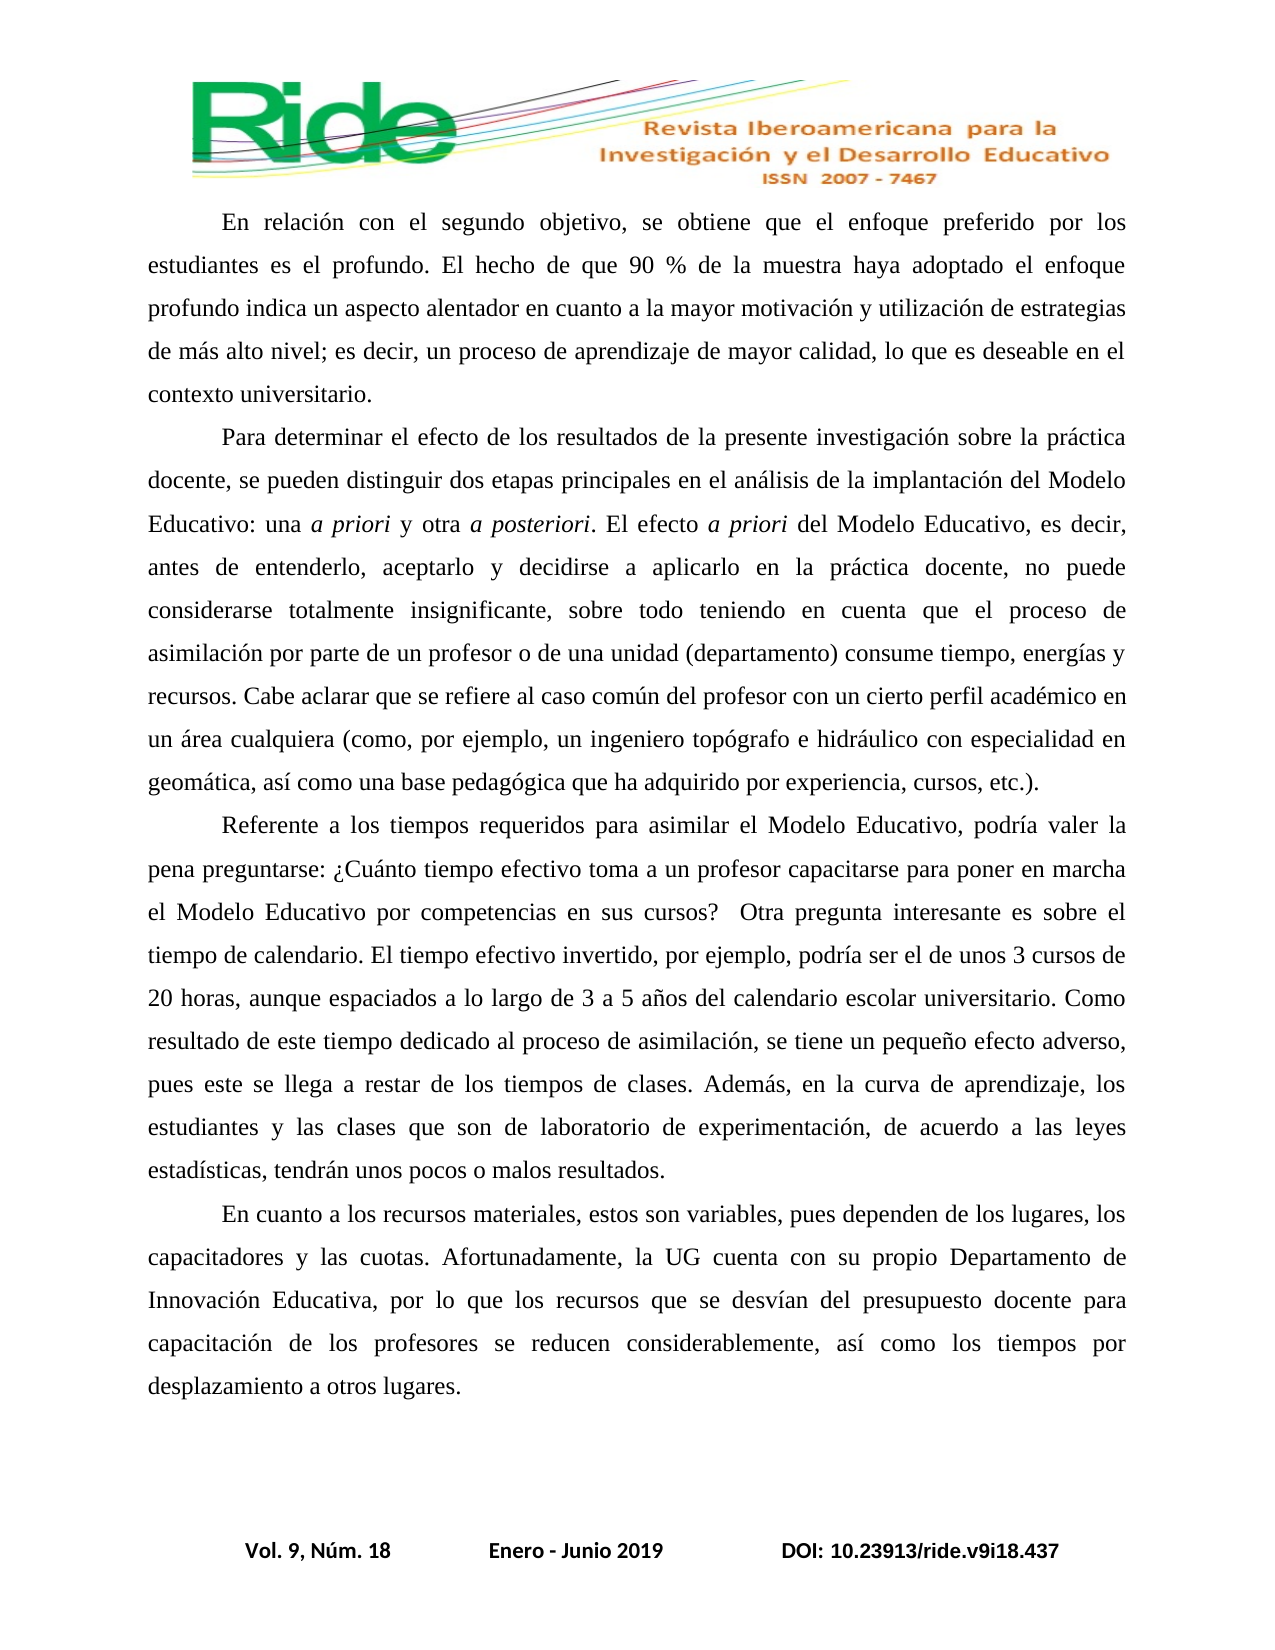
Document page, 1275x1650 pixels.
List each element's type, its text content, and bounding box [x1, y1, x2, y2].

picture [192, 80, 1113, 188]
text Para determinar el efecto de los resultados de la presente investigación sobre la práctica docente, se pueden distinguir dos etapas principales en el análisis de la implantación del Modelo Educativo: una a priori y otra a posteriori. El efecto a priori del Modelo Educativo, es decir, antes de entenderlo, aceptarlo y decidirse a aplicarlo en la práctica docente, no puede considerarse totalmente insignificante, sobre todo teniendo en cuenta que el proceso de asimilación por parte de un profesor o de una unidad (departamento) consume tiempo, energías y recursos. Cabe aclarar que se refiere al caso común del profesor con un cierto perfil académico en un área cualquiera (como, por ejemplo, un ingeniero topógrafo e hidráulico con especialidad en geomática, así como una base pedagógica que ha adquirido por experiencia, cursos, etc.). [148, 422, 1127, 796]
text Referente a los tiempos requeridos para asimilar el Modelo Educativo, podría valer la pena preguntarse: ¿Cuánto tiempo efectivo toma a un profesor capacitarse para poner en marcha el Modelo Educativo por competencias en sus cursos? Otra pregunta interesante es sobre el tiempo de calendario. El tiempo efectivo invertido, por ejemplo, podría ser el de unos 3 cursos de 20 horas, aunque espaciados a lo largo de 3 a 5 años del calendario escolar universitario. Como resultado de este tiempo dedicado al proceso de asimilación, se tiene un pequeño efecto adverso, pues este se llega a restar de los tiempos de clases. Además, en la curva de aprendizaje, los estudiantes y las clases que son de laboratorio de experimentación, de acuerdo a las leyes estadísticas, tendrán unos pocos o malos resultados. [148, 811, 1127, 1184]
text En cuanto a los recursos materiales, estos son variables, pues dependen de los lugares, los capacitadores y las cuotas. Afortunadamente, la UG cuenta con su propio Departamento de Innovación Educativa, por lo que los recursos que se desvían del presupuesto docente para capacitación de los profesores se reducen considerablemente, así como los tiempos por desplazamiento a otros lugares. [148, 1199, 1127, 1400]
text En relación con el segundo objetivo, se obtiene que el enfoque preferido por los estudiantes es el profundo. El hecho de que 90 % de la muestra haya adoptado el enfoque profundo indica un aspecto alentador en cuanto a la mayor motivación y utilización de estrategias de más alto nivel; es decir, un proceso de aprendizaje de mayor calidad, lo que es deseable en el contexto universitario. [148, 207, 1127, 408]
